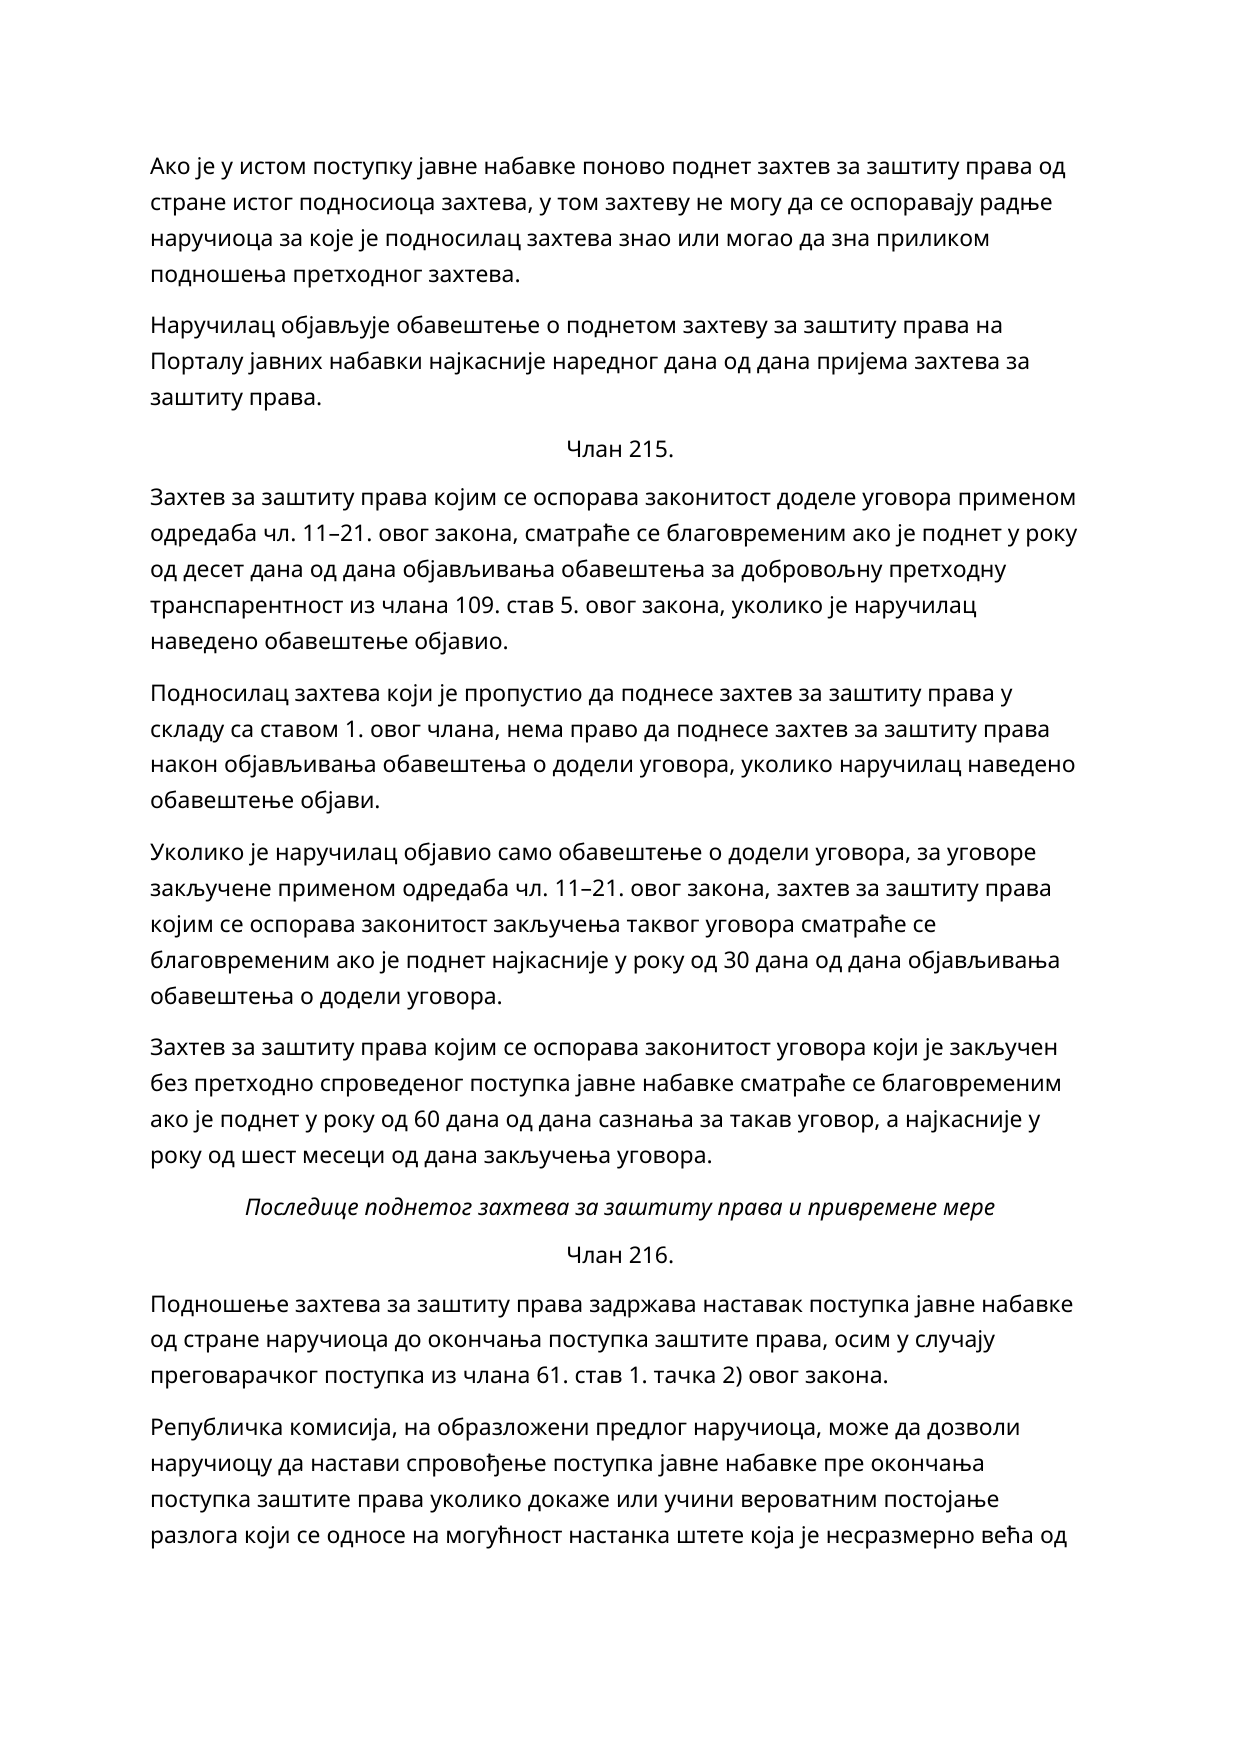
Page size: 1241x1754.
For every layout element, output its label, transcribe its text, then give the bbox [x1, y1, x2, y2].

text Уколико је наручилац објавио само обавештење о додели уговора, за уговоре закључене применом одредаба чл. 11–21. овог закона, захтев за заштиту права којим се оспорава законитост закључења таквог уговора сматраће се благовременим ако је поднет најкасније у року од 30 дана од дана објављивања обавештења о додели уговора. [150, 836, 1090, 1011]
text Подносилац захтева који је пропустио да поднесе захтев за заштиту права у складу са ставом 1. овог члана, нема право да поднесе захтев за заштиту права након објављивања обавештења о додели уговора, уколико наручилац наведено обавештење објави. [150, 677, 1090, 816]
text Члан 216. [150, 1239, 1090, 1270]
text Захтев за заштиту права којим се оспорава законитост уговора који је закључен без претходно спроведеног поступка јавне набавке сматраће се благовременим ако је поднет у року од 60 дана од дана сазнања за такав уговор, а најкасније у року од шест месеци од дана закључења уговора. [150, 1031, 1090, 1170]
text Последице поднетог захтева за заштиту права и привремене мере [150, 1191, 1090, 1222]
text Наручилац објављује обавештење о поднетом захтеву за заштиту права на Порталу јавних набавки најкасније наредног дана од дана пријема захтева за заштиту права. [150, 309, 1090, 412]
text Подношење захтева за заштиту права задржава наставак поступка јавне набавке од стране наручиоца до окончања поступка заштите права, осим у случају преговарачког поступка из члана 61. став 1. тачка 2) овог закона. [150, 1287, 1090, 1391]
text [150, 1411, 1090, 1550]
text Члан 215. [150, 433, 1090, 464]
text Захтев за заштиту права којим се оспорава законитост доделе уговора применом одредаба чл. 11–21. овог закона, сматраће се благовременим ако је поднет у року од десет дана од дана објављивања обавештења за добровољну претходну транспарентност из члана 109. став 5. овог закона, уколико је наручилац наведено обавештење објавио. [150, 481, 1090, 656]
text Ако је у истом поступку јавне набавке поново поднет захтев за заштиту права од стране истог подносиоца захтева, у том захтеву не могу да се оспоравају радње наручиоца за које је подносилац захтева знао или могао да зна приликом подношења претходног захтева. [150, 150, 1090, 289]
